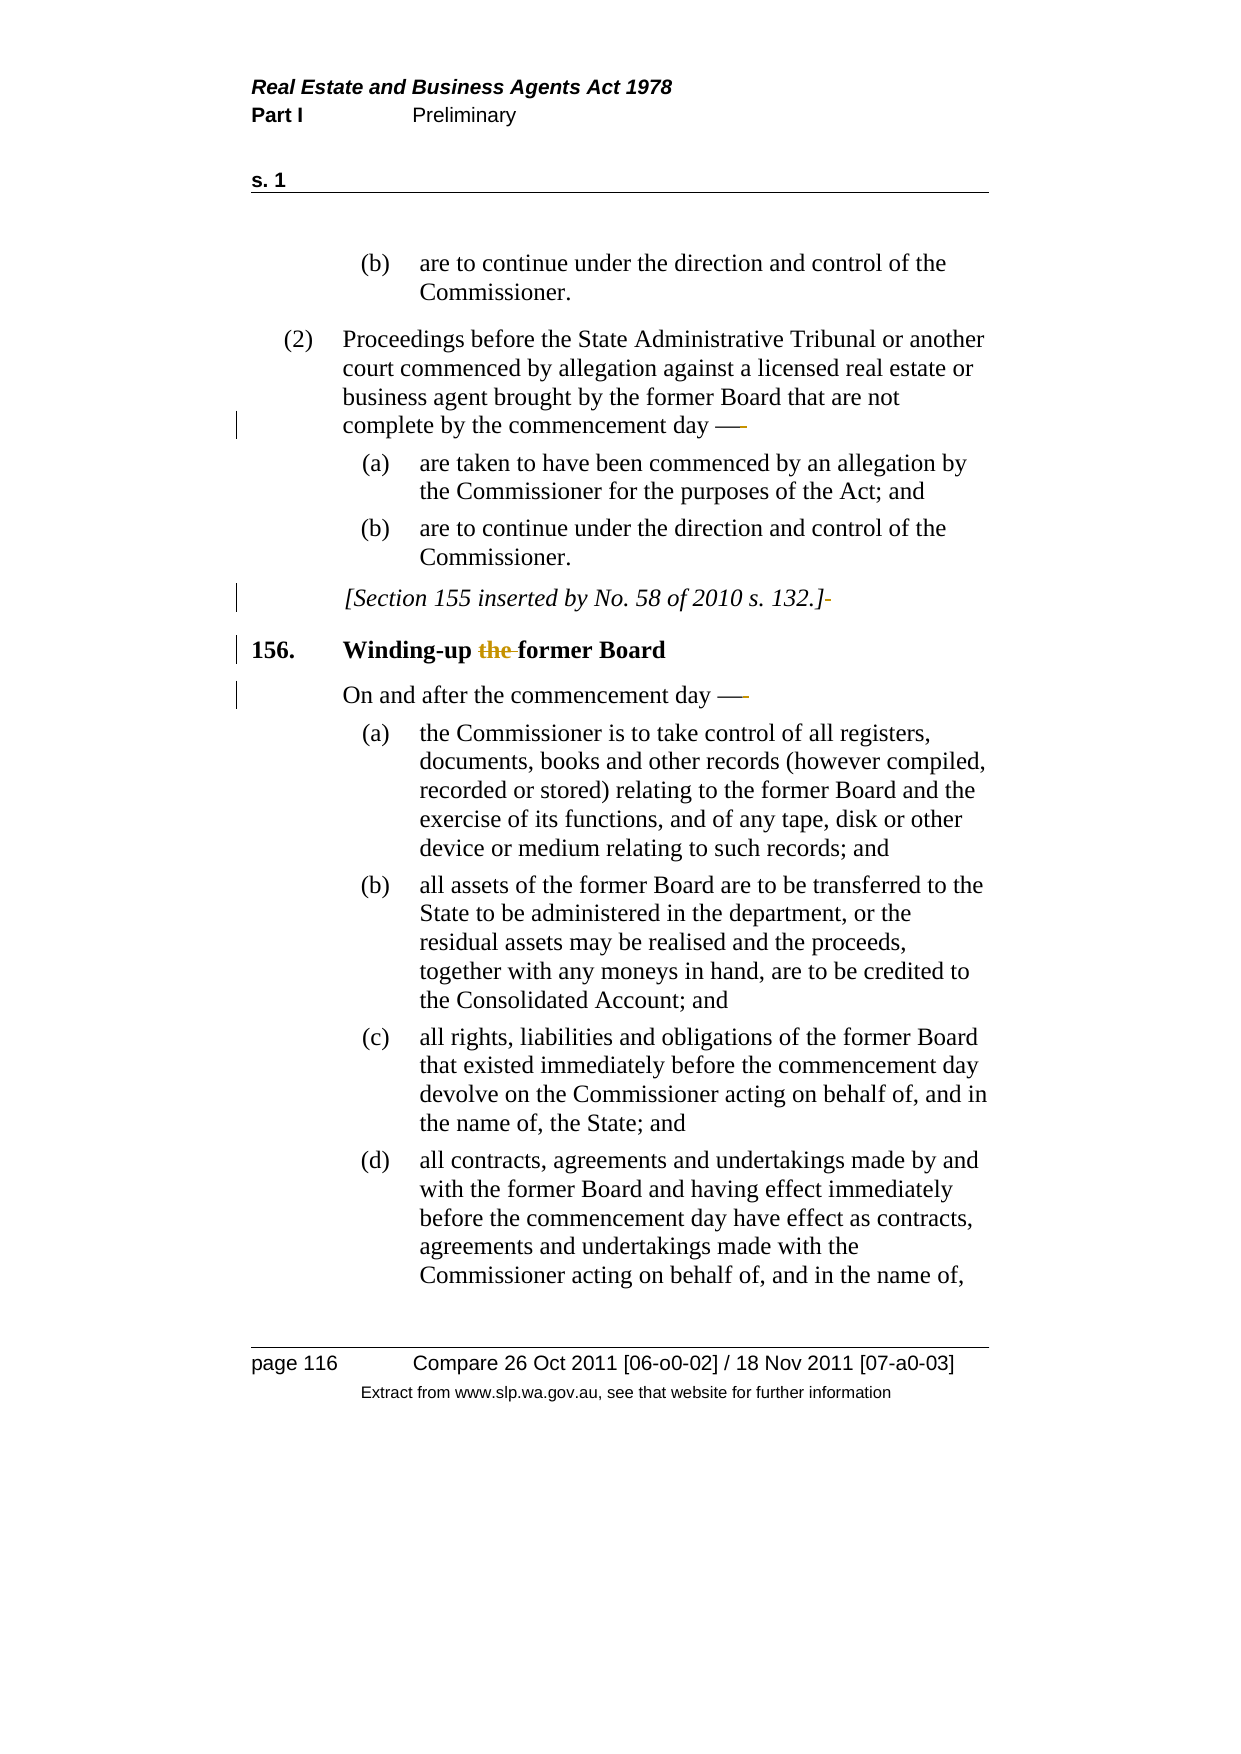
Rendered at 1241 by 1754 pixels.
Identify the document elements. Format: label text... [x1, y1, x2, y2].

text (c) all rights, liabilities and obligations of the former Board that existed immediately before the commencement day devolve on the Commissioner acting on behalf of, and in the name of, the State; and [251, 1022, 989, 1137]
text (b) all assets of the former Board are to be transferred to the State to be administered in the department, or the residual assets may be realised and the proceeds, together with any moneys in hand, are to be credited to the Consolidated Account; and [251, 870, 989, 1013]
text (2) Proceedings before the State Administrative Tribunal or another court commenced by allegation against a licensed real estate or business agent brought by the former Board that are not complete by the commencement day — [251, 324, 989, 439]
text (b) are to continue under the direction and control of the Commissioner. [251, 513, 989, 571]
text On and after the commencement day — [251, 681, 989, 709]
text (a) the Commissioner is to take control of all registers, documents, books and other records (however compiled, recorded or stored) relating to the former Board and the exercise of its functions, and of any tape, disk or other device or medium relating to such records; and [251, 718, 989, 861]
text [251, 1145, 989, 1289]
text (a) are taken to have been commenced by an allegation by the Commissioner for the purposes of the Act; and [251, 448, 989, 505]
text [Section 155 inserted by No. 58 of 2010 s. 132.] [251, 583, 989, 612]
text (b) are to continue under the direction and control of the Commissioner. [251, 248, 989, 306]
subtitle 156. Winding-up former Board [251, 635, 989, 664]
